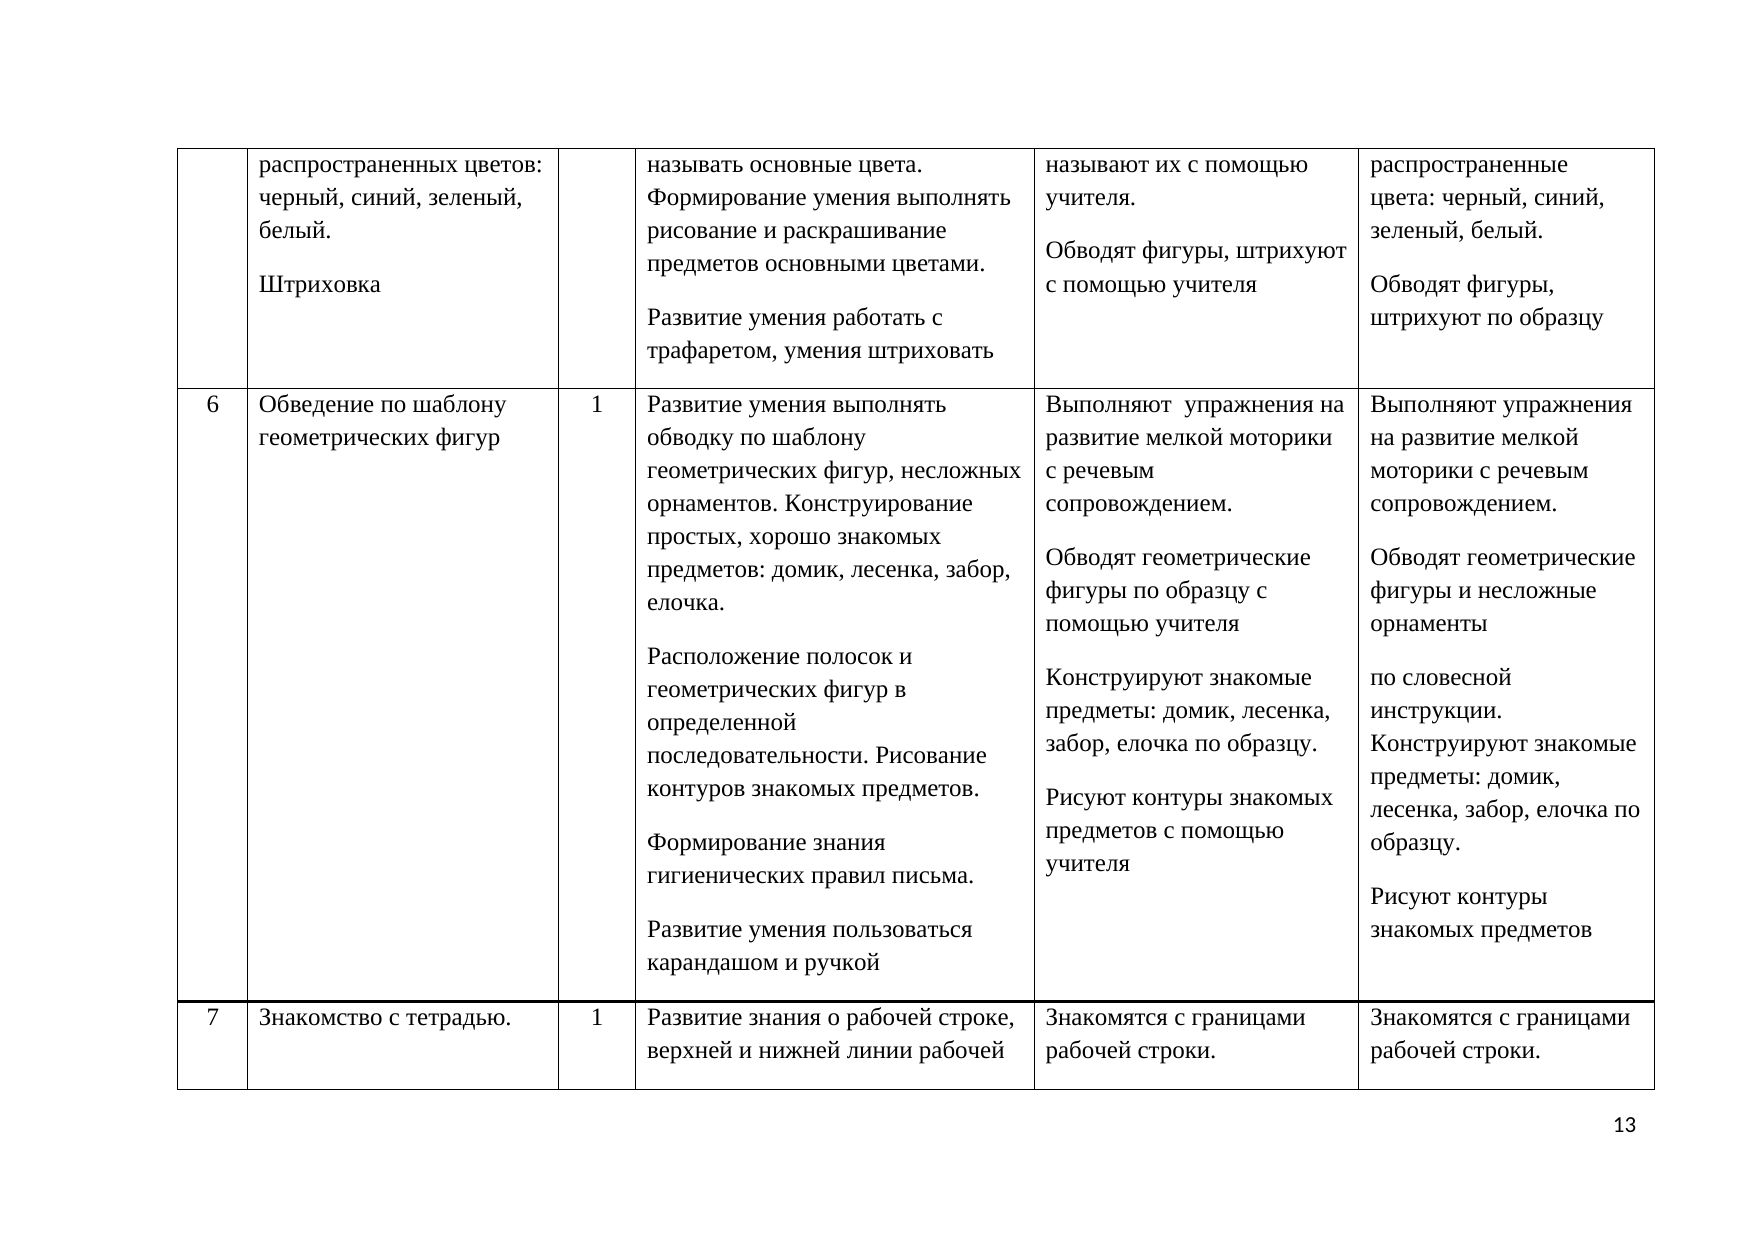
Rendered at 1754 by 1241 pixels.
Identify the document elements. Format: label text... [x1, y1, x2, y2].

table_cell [1035, 149, 1358, 388]
table_header 1 [559, 1003, 635, 1089]
table_header 7 [178, 1003, 247, 1089]
table_cell 6 [178, 389, 247, 1000]
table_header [1035, 1003, 1358, 1089]
table_cell Выполняют упражнения на развитие мелкой моторики с речевым сопровождением. Обводят геометрические фигуры и несложные орнаменты по словесной инструкции. Конструируют знакомые предметы: домик, лесенка, забор, елочка по образцу. Рисуют контуры знакомых предметов [1359, 389, 1654, 1000]
table_cell Развитие умения выполнять обводку по шаблону геометрических фигур, несложных орнаментов. Конструирование простых, хорошо знакомых предметов: домик, лесенка, забор, елочка. Расположение полосок и геометрических фигур в определенной последовательности. Рисование контуров знакомых предметов. Формирование знания гигиенических правил письма. Развитие умения пользоваться карандашом и ручкой [636, 389, 1034, 1000]
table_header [248, 1003, 558, 1089]
table_cell Выполняют упражнения на развитие мелкой моторики с речевым сопровождением. Обводят геометрические фигуры по образцу с помощью учителя Конструируют знакомые предметы: домик, лесенка, забор, елочка по образцу. Рисуют контуры знакомых предметов с помощью учителя [1035, 389, 1358, 1000]
table_cell 1 [559, 149, 635, 388]
table_cell Обведение по шаблону геометрических фигур [248, 389, 558, 1000]
table_cell 1 [559, 389, 635, 1000]
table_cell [1359, 149, 1654, 388]
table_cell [636, 149, 1034, 388]
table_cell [248, 149, 558, 388]
table_cell 5 [178, 149, 247, 388]
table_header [636, 1003, 1034, 1089]
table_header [1359, 1003, 1654, 1089]
